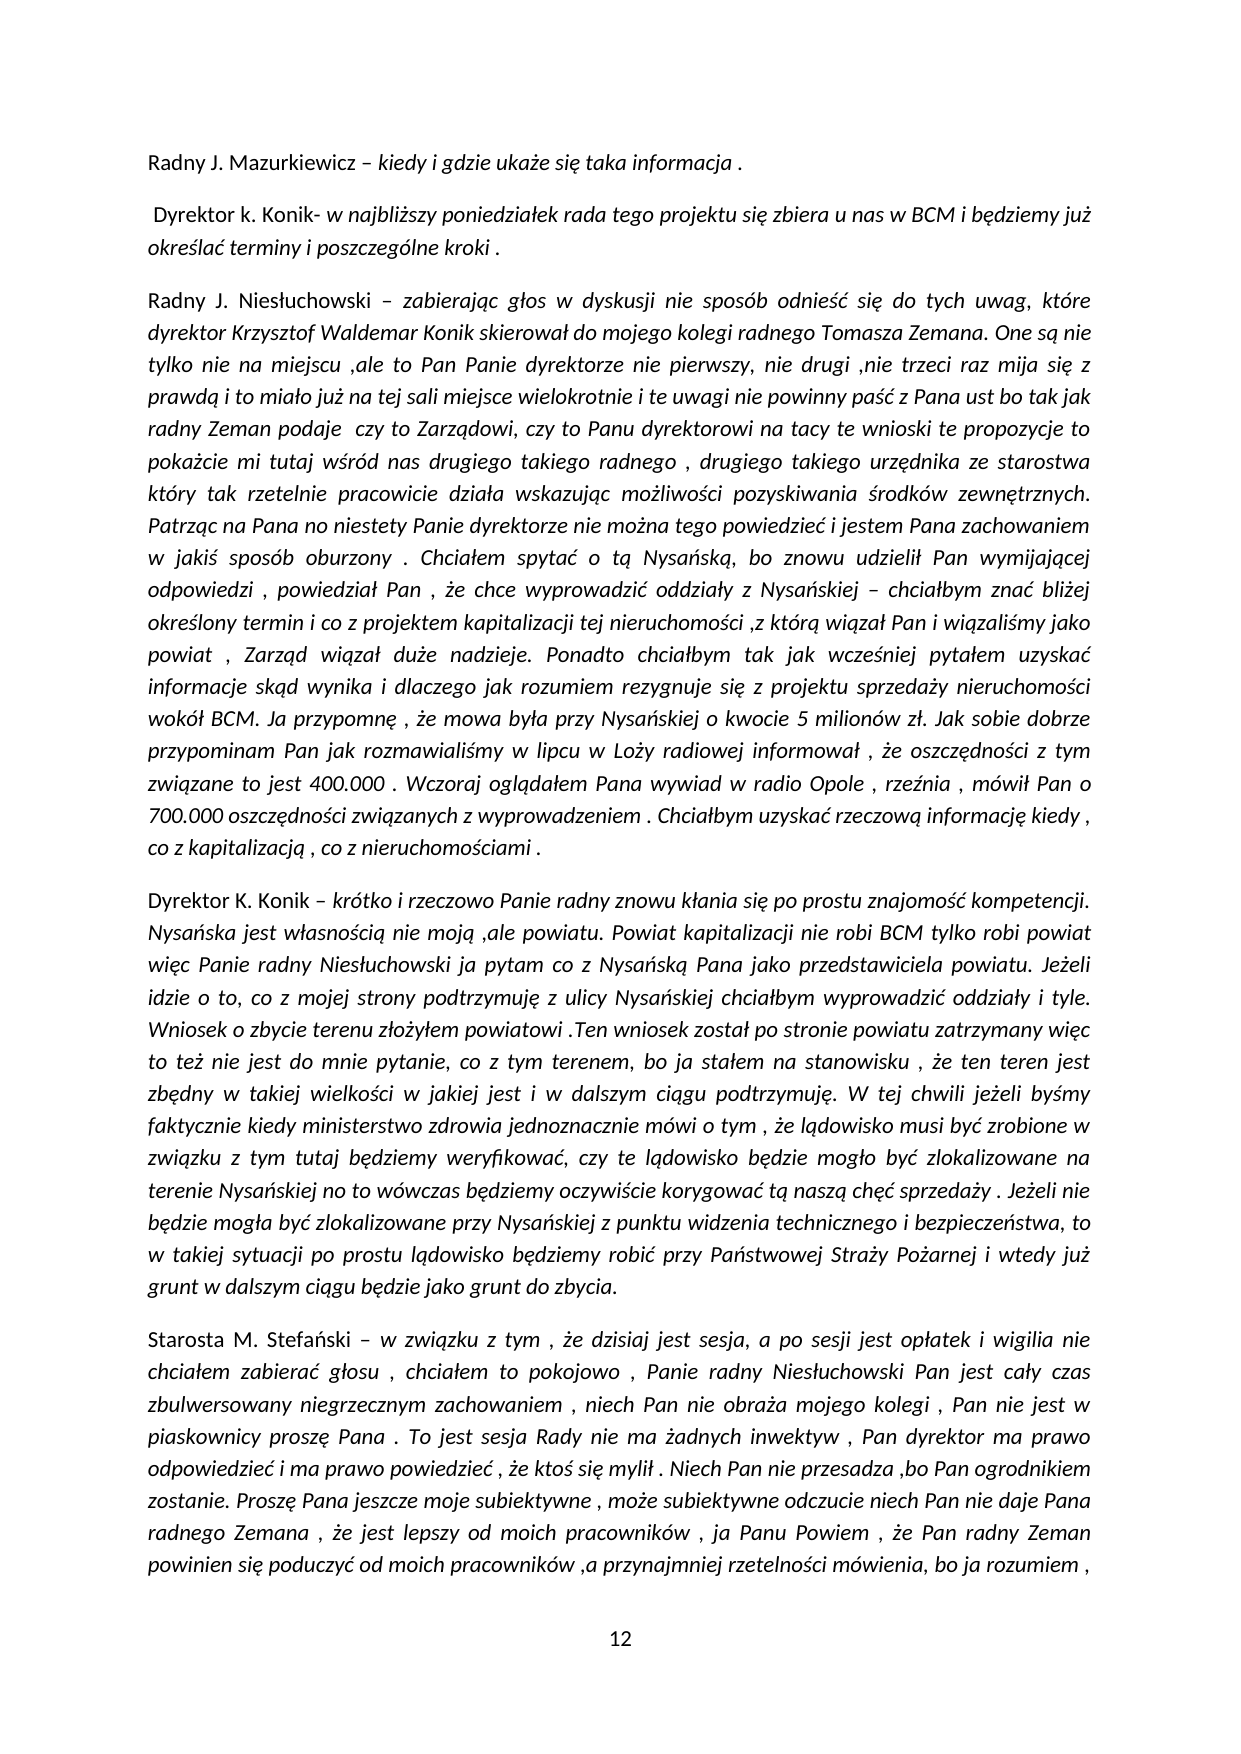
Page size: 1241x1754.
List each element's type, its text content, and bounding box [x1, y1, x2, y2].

text Radny J. Mazurkiewicz – kiedy i gdzie ukaże się taka informacja . [148, 148, 1093, 176]
text Dyrektor K. Konik – krótko i rzeczowo Panie radny znowu kłania się po prostu znajomość kompetencji. Nysańska jest własnością nie moją ,ale powiatu. Powiat kapitalizacji nie robi BCM tylko robi powiat więc Panie radny Niesłuchowski ja pytam co z Nysańską Pana jako przedstawiciela powiatu. Jeżeli idzie o to, co z mojej strony podtrzymuję z ulicy Nysańskiej chciałbym wyprowadzić oddziały i tyle. Wniosek o zbycie terenu złożyłem powiatowi .Ten wniosek został po stronie powiatu zatrzymany więc to też nie jest do mnie pytanie, co z tym terenem, bo ja stałem na stanowisku , że ten teren jest zbędny w takiej wielkości w jakiej jest i w dalszym ciągu podtrzymuję. W tej chwili jeżeli byśmy faktycznie kiedy ministerstwo zdrowia jednoznacznie mówi o tym , że lądowisko musi być zrobione w związku z tym tutaj będziemy weryfikować, czy te lądowisko będzie mogło być zlokalizowane na terenie Nysańskiej no to wówczas będziemy oczywiście korygować tą naszą chęć sprzedaży . Jeżeli nie będzie mogła być zlokalizowane przy Nysańskiej z punktu widzenia technicznego i bezpieczeństwa, to w takiej sytuacji po prostu lądowisko będziemy robić przy Państwowej Straży Pożarnej i wtedy już grunt w dalszym ciągu będzie jako grunt do zbycia. [148, 886, 1093, 1300]
text Radny J. Niesłuchowski – zabierając głos w dyskusji nie sposób odnieść się do tych uwag, które dyrektor Krzysztof Waldemar Konik skierował do mojego kolegi radnego Tomasza Zemana. One są nie tylko nie na miejscu ,ale to Pan Panie dyrektorze nie pierwszy, nie drugi ,nie trzeci raz mija się z prawdą i to miało już na tej sali miejsce wielokrotnie i te uwagi nie powinny paść z Pana ust bo tak jak radny Zeman podaje czy to Zarządowi, czy to Panu dyrektorowi na tacy te wnioski te propozycje to pokażcie mi tutaj wśród nas drugiego takiego radnego , drugiego takiego urzędnika ze starostwa który tak rzetelnie pracowicie działa wskazując możliwości pozyskiwania środków zewnętrznych. Patrząc na Pana no niestety Panie dyrektorze nie można tego powiedzieć i jestem Pana zachowaniem w jakiś sposób oburzony . Chciałem spytać o tą Nysańską, bo znowu udzielił Pan wymijającej odpowiedzi , powiedział Pan , że chce wyprowadzić oddziały z Nysańskiej – chciałbym znać bliżej określony termin i co z projektem kapitalizacji tej nieruchomości ,z którą wiązał Pan i wiązaliśmy jako powiat , Zarząd wiązał duże nadzieje. Ponadto chciałbym tak jak wcześniej pytałem uzyskać informacje skąd wynika i dlaczego jak rozumiem rezygnuje się z projektu sprzedaży nieruchomości wokół BCM. Ja przypomnę , że mowa była przy Nysańskiej o kwocie 5 milionów zł. Jak sobie dobrze przypominam Pan jak rozmawialiśmy w lipcu w Loży radiowej informował , że oszczędności z tym związane to jest 400.000 . Wczoraj oglądałem Pana wywiad w radio Opole , rzeźnia , mówił Pan o 700.000 oszczędności związanych z wyprowadzeniem . Chciałbym uzyskać rzeczową informację kiedy , co z kapitalizacją , co z nieruchomościami . [148, 286, 1093, 861]
text Dyrektor k. Konik- w najbliższy poniedziałek rada tego projektu się zbiera u nas w BCM i będziemy już określać terminy i poszczególne kroki . [148, 201, 1093, 261]
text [148, 1325, 1093, 1579]
